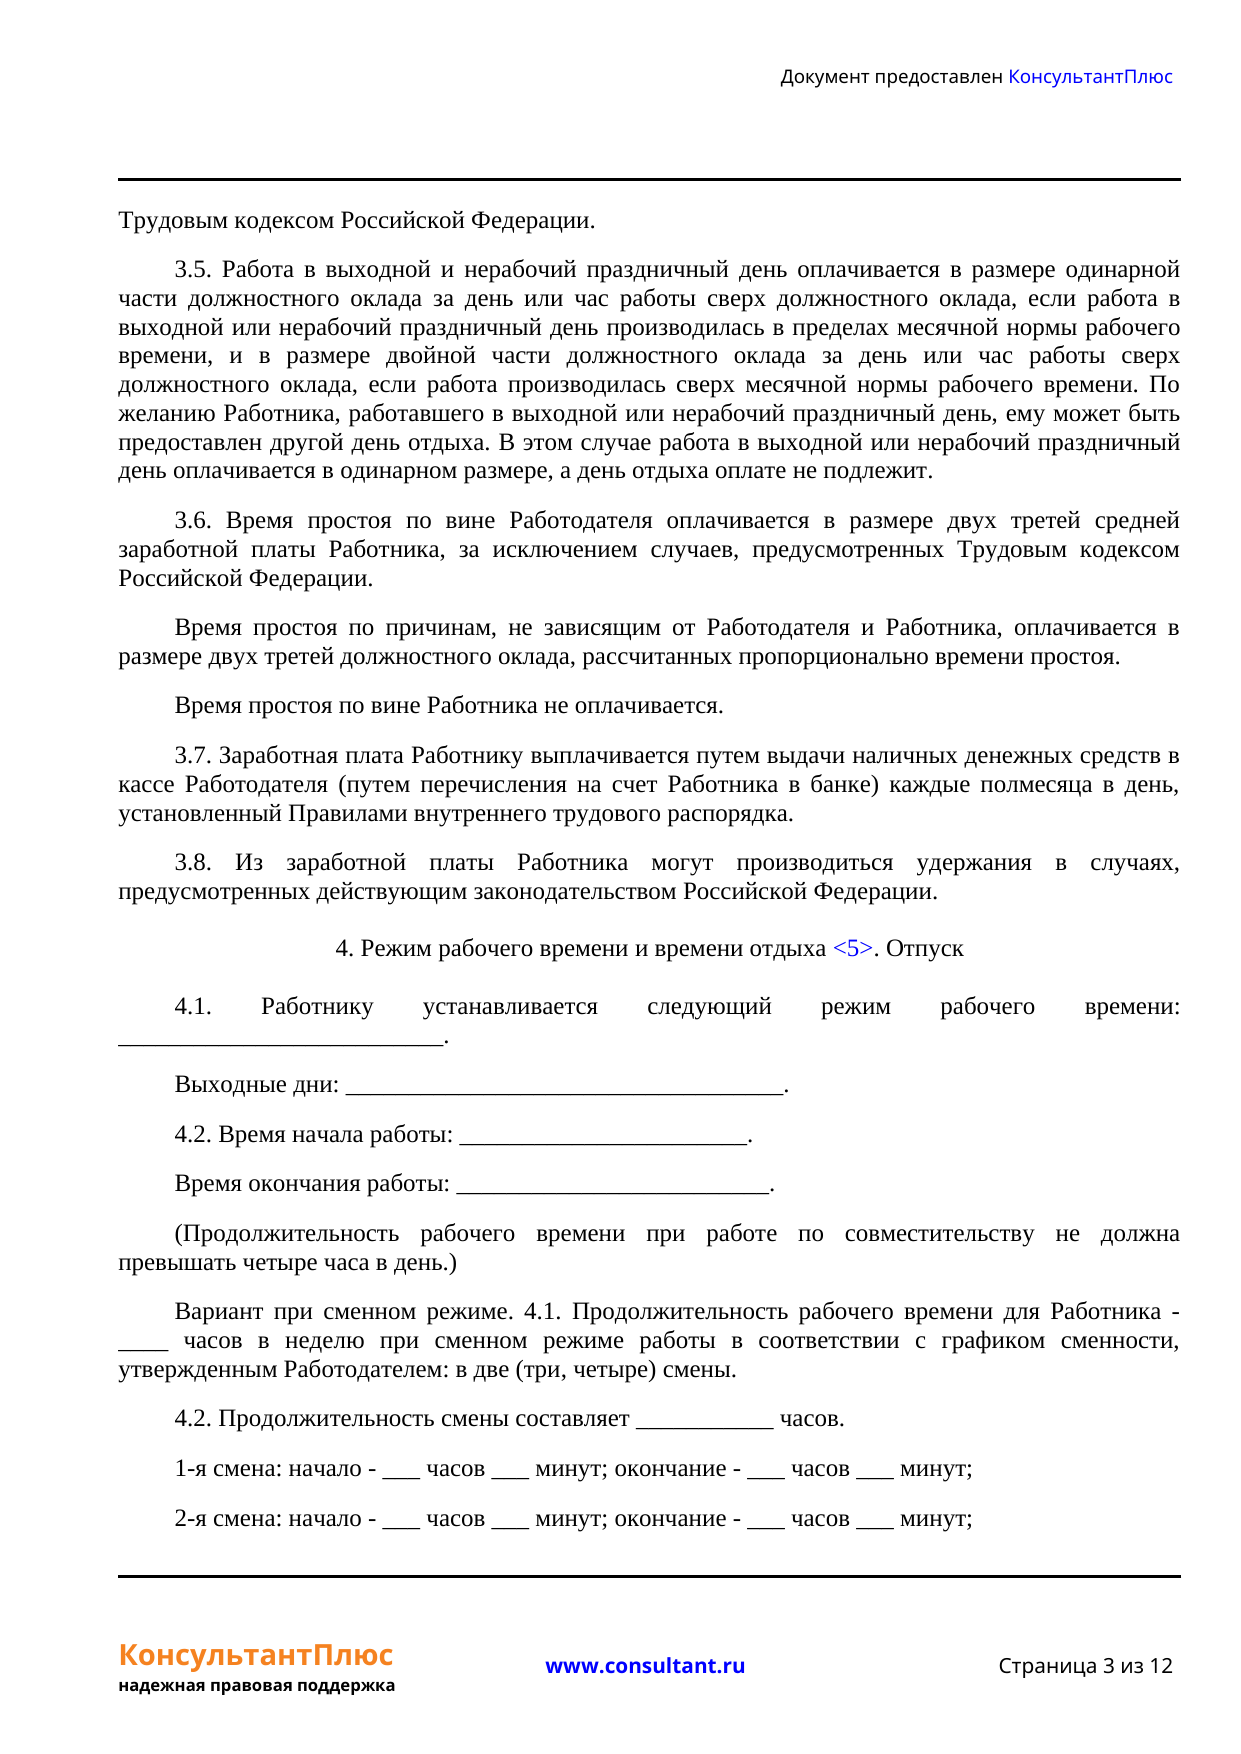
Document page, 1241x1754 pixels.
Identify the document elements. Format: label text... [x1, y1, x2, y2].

text 1-я смена: начало - ___ часов ___ минут; окончание - ___ часов ___ минут; [118, 1453, 1181, 1482]
text 4.2. Время начала работы: _______________________. [118, 1119, 1181, 1148]
text 3.6. Время простоя по вине Работодателя оплачивается в размере двух третей средней заработной платы Работника, за исключением случаев, предусмотренных Трудовым кодексом Российской Федерации. [118, 505, 1181, 591]
text Выходные дни: ___________________________________. [118, 1069, 1181, 1098]
text Время простоя по причинам, не зависящим от Работодателя и Работника, оплачивается в размере двух третей должностного оклада, рассчитанных пропорционально времени простоя. [118, 612, 1181, 670]
text (Продолжительность рабочего времени при работе по совместительству не должна превышать четыре часа в день.) [118, 1218, 1181, 1276]
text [118, 205, 1181, 233]
text 3.7. Заработная плата Работнику выплачивается путем выдачи наличных денежных средств в кассе Работодателя (путем перечисления на счет Работника в банке) каждые полмесяца в день, установленный Правилами внутреннего трудового распорядка. [118, 740, 1181, 826]
text Вариант при сменном режиме. 4.1. Продолжительность рабочего времени для Работника - ____ часов в неделю при сменном режиме работы в соответствии с графиком сменности, утвержденным Работодателем: в две (три, четыре) смены. [118, 1296, 1181, 1383]
text 3.8. Из заработной платы Работника могут производиться удержания в случаях, предусмотренных действующим законодательством Российской Федерации. [118, 847, 1181, 905]
text 4.2. Продолжительность смены составляет ___________ часов. [118, 1403, 1181, 1432]
text 2-я смена: начало - ___ часов ___ минут; окончание - ___ часов ___ минут; [118, 1503, 1181, 1531]
text Время простоя по вине Работника не оплачивается. [118, 691, 1181, 719]
text Время окончания работы: _________________________. [118, 1168, 1181, 1197]
text 4. Режим рабочего времени и времени отдыха <5>. Отпуск [118, 933, 1181, 962]
text 4.1. Работнику устанавливается следующий режим рабочего времени: __________________________. [118, 991, 1181, 1048]
text 3.5. Работа в выходной и нерабочий праздничный день оплачивается в размере одинарной части должностного оклада за день или час работы сверх должностного оклада, если работа в выходной или нерабочий праздничный день производилась в пределах месячной нормы рабочего времени, и в размере двойной части должностного оклада за день или час работы сверх должностного оклада, если работа производилась сверх месячной нормы рабочего времени. По желанию Работника, работавшего в выходной или нерабочий праздничный день, ему может быть предоставлен другой день отдыха. В этом случае работа в выходной или нерабочий праздничный день оплачивается в одинарном размере, а день отдыха оплате не подлежит. [118, 254, 1181, 484]
